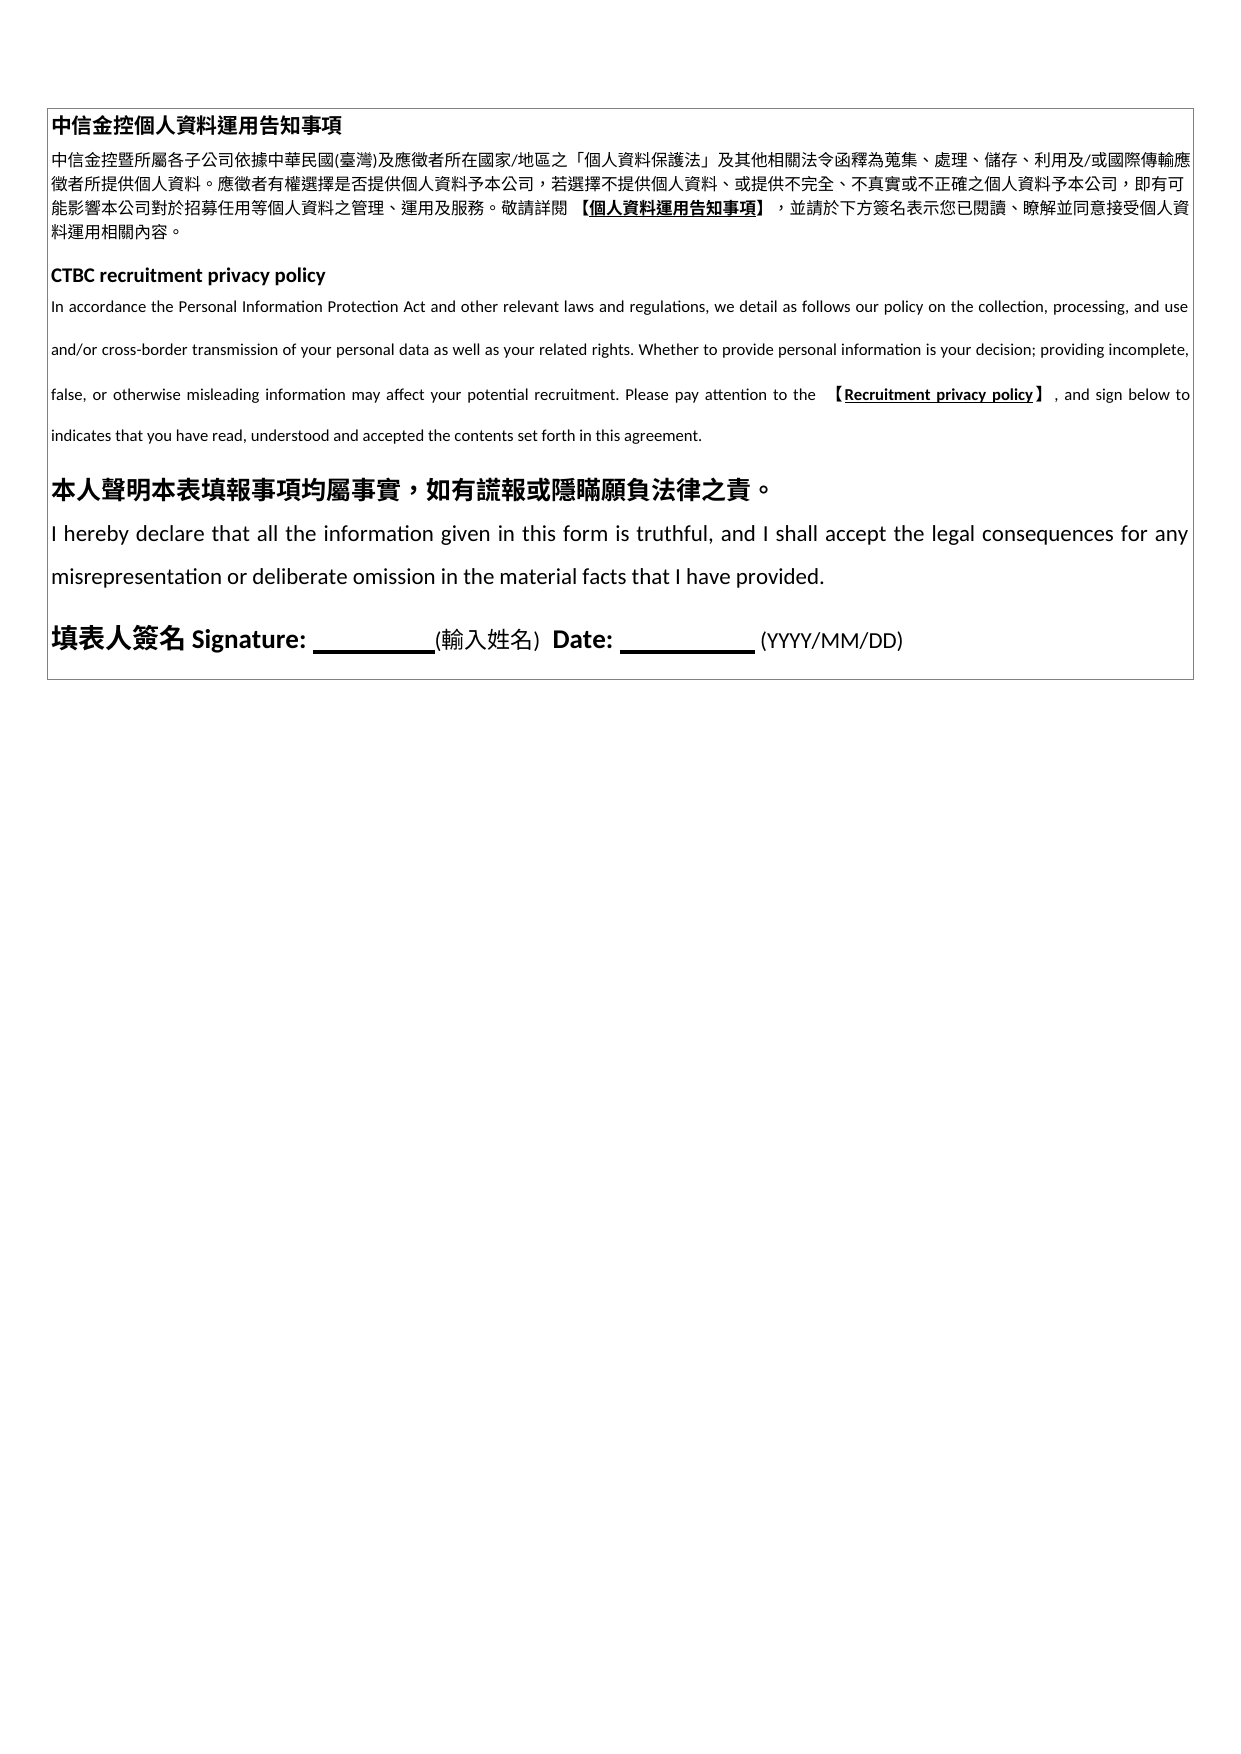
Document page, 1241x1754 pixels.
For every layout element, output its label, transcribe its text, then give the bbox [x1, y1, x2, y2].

table_cell 中信金控個人資料運用告知事項 中信金控暨所屬各子公司依據中華民國(臺灣)及應徵者所在國家/地區之「個人資料保護法」及其他相關法令函釋為蒐集、處理、儲存、利用及/或國際傳輸應徵者所提供個人資料。應徵者有權選擇是否提供個人資料予本公司，若選擇不提供個人資料、或提供不完全、不真實或不正確之個人資料予本公司，即有可能影響本公司對於招募任用等個人資料之管理、運用及服務。敬請詳閱 【個人資料運用告知事項】，並請於下方簽名表示您已閱讀、瞭解並同意接受個人資料運用相關內容。 CTBC recruitment privacy policy In accordance the Personal Information Protection Act and other relevant laws and regulations, we detail as follows our policy on the collection, processing, and use and/or cross-border transmission of your personal data as well as your related rights. Whether to provide personal information is your decision; providing incomplete, false, or otherwise misleading information may affect your potential recruitment. Please pay attention to the 【Recruitment privacy policy】, and sign below to indicates that you have read, understood and accepted the contents set forth in this agreement. 本人聲明本表填報事項均屬事實，如有謊報或隱瞞願負法律之責。 I hereby declare that all the information given in this form is truthful, and I shall accept the legal consequences for any misrepresentation or deliberate omission in the material facts that I have provided. 填表人簽名Signature: (輸入姓名) Date: (YYYY/MM/DD) [48, 109, 1193, 679]
